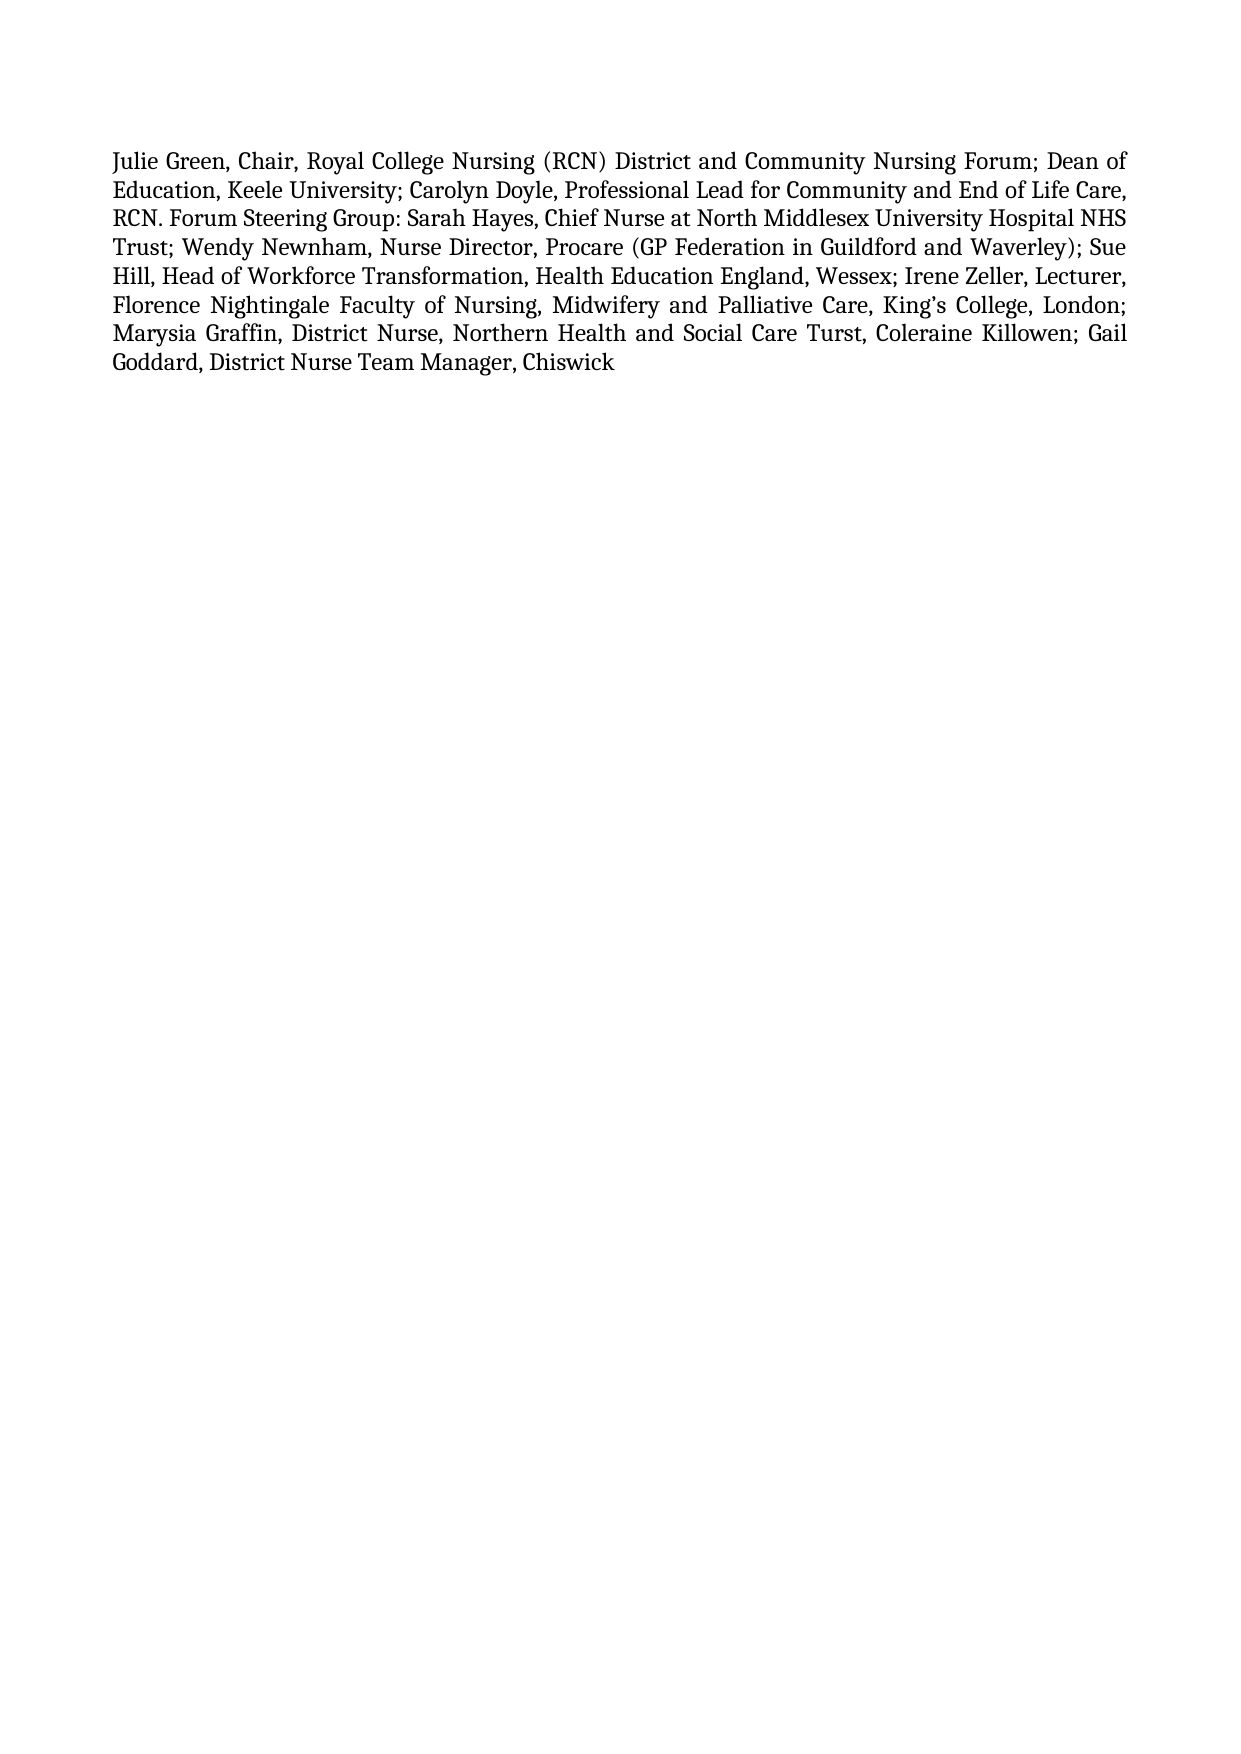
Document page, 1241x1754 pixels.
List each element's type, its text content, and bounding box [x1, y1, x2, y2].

text Julie Green, Chair, Royal College Nursing (RCN) District and Community Nursing Forum; Dean of Education, Keele University; Carolyn Doyle, Professional Lead for Community and End of Life Care, RCN. Forum Steering Group: Sarah Hayes, Chief Nurse at North Middlesex University Hospital NHS Trust; Wendy Newnham, Nurse Director, Procare (GP Federation in Guildford and Waverley); Sue Hill, Head of Workforce Transformation, Health Education England, Wessex; Irene Zeller, Lecturer, Florence Nightingale Faculty of Nursing, Midwifery and Palliative Care, King’s College, London; Marysia Graffin, District Nurse, Northern Health and Social Care Turst, Coleraine Killowen; Gail Goddard, District Nurse Team Manager, Chiswick [112, 147, 1128, 377]
